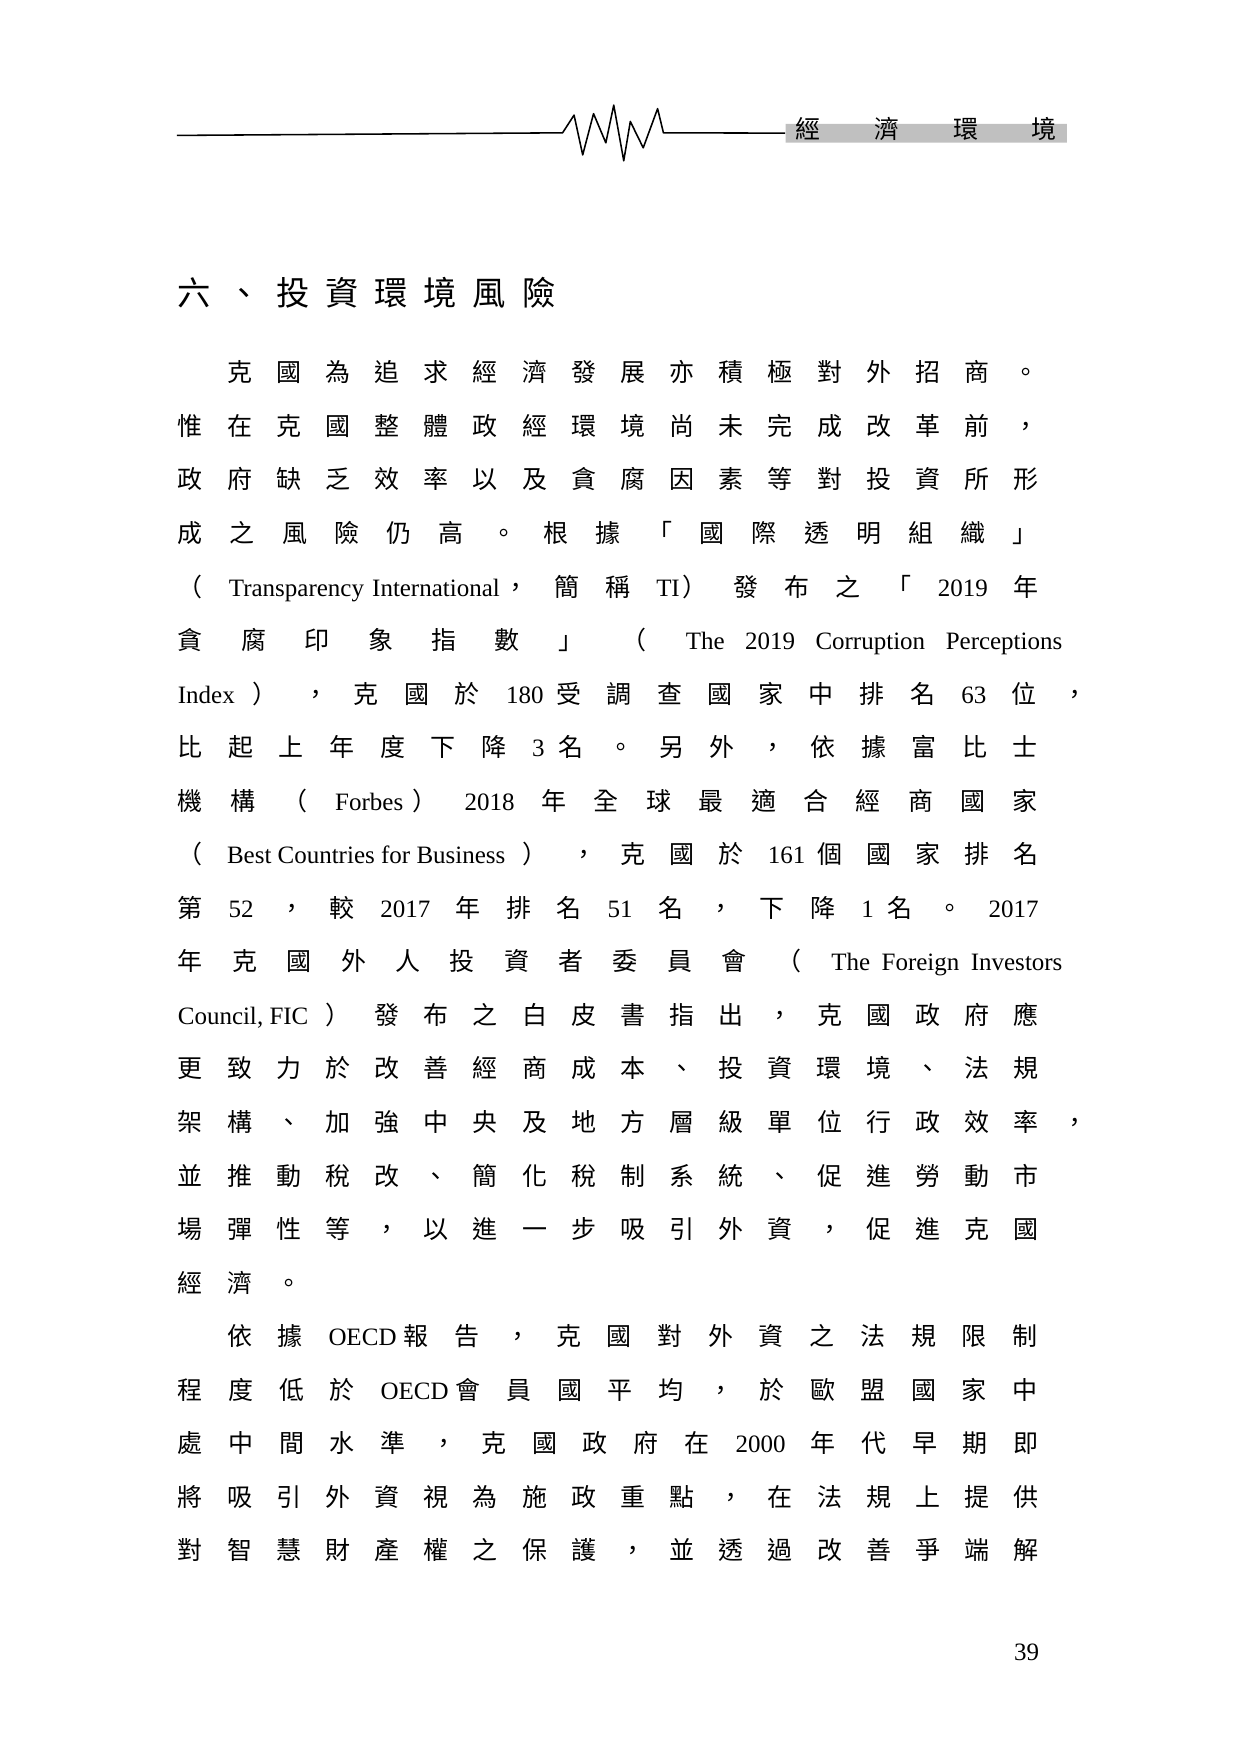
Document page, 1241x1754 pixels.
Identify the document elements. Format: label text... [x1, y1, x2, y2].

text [178, 1308, 1063, 1576]
text 克國為追求經濟發展亦積極對外招商。惟在克國整體政經環境尚未完成改革前，政府缺乏效率以及貪腐因素等對投資所形成之風險仍高。根據「國際透明組織」（Transparency International，簡稱TI）發布之「2019年貪腐印象指數」（The 2019 Corruption Perceptions Index），克國於180受調查國家中排名63位，比起上年度下降3名。另外，依據富比士機構（Forbes）2018年全球最適合經商國家（Best Countries for Business），克國於161個國家排名第52，較2017年排名51名，下降1名。2017年克國外人投資者委員會（The Foreign Investors Council, FIC）發布之白皮書指出，克國政府應更致力於改善經商成本、投資環境、法規架構、加強中央及地方層級單位行政效率，並推動稅改、簡化稅制系統、促進勞動市場彈性等，以進一步吸引外資，促進克國經濟。 [178, 344, 1063, 1308]
text 六、投資環境風險 [178, 264, 1063, 317]
